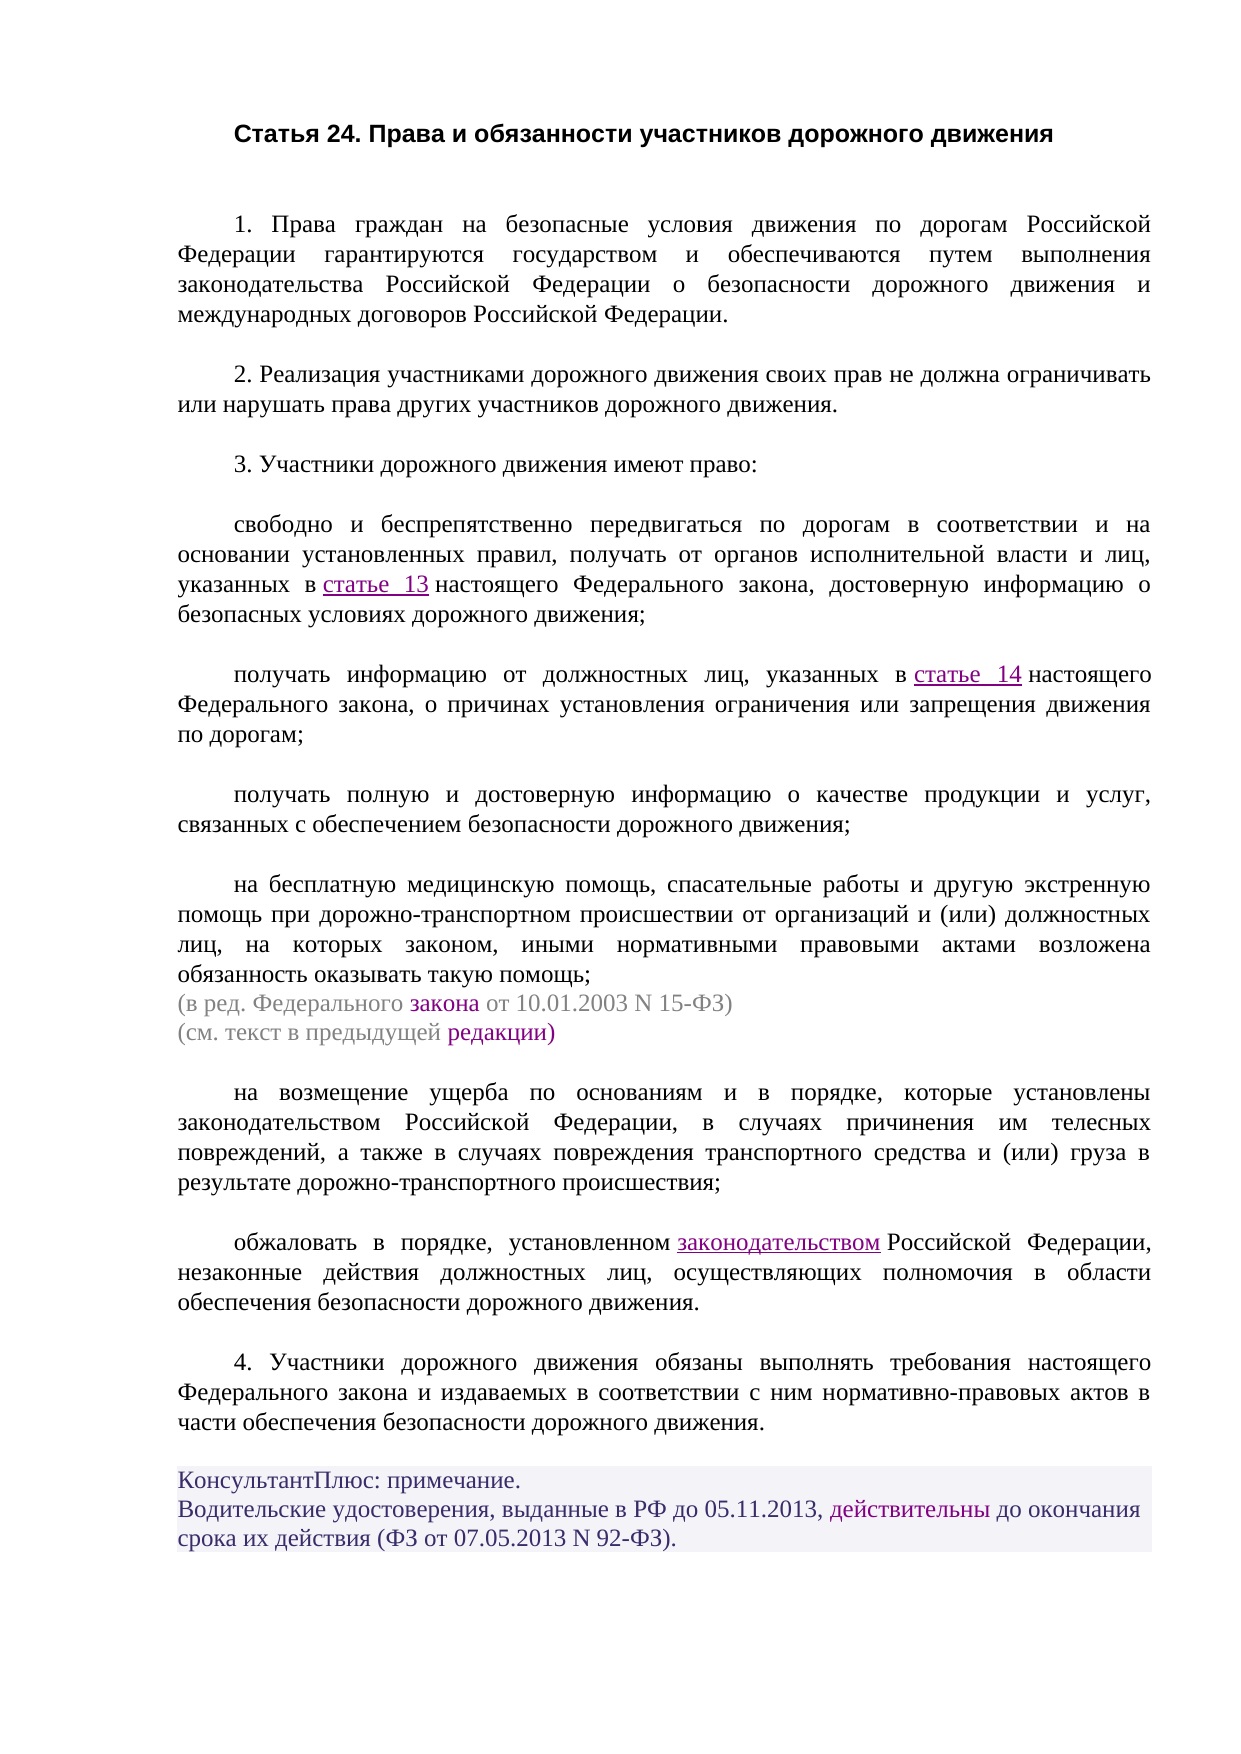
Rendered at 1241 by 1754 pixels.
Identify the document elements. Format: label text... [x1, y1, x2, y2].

text получать полную и достоверную информацию о качестве продукции и услуг, связанных с обеспечением безопасности дорожного движения; [177, 778, 1152, 838]
text 2. Реализация участниками дорожного движения своих прав не должна ограничивать или нарушать права других участников дорожного движения. [177, 358, 1152, 418]
text (см. текст в предыдущей редакции) [177, 1017, 1152, 1046]
text 3. Участники дорожного движения имеют право: [177, 448, 1152, 478]
text получать информацию от должностных лиц, указанных в статье 14 настоящего Федерального закона, о причинах установления ограничения или запрещения движения по дорогам; [177, 658, 1152, 748]
text Статья 24. Права и обязанности участников дорожного движения [177, 118, 1152, 148]
text обжаловать в порядке, установленном законодательством Российской Федерации, незаконные действия должностных лиц, осуществляющих полномочия в области обеспечения безопасности дорожного движения. [177, 1226, 1152, 1316]
text КонсультантПлюс: примечание. [177, 1466, 1152, 1494]
text (в ред. Федерального закона от 10.01.2003 N 15-ФЗ) [177, 988, 1152, 1017]
text Водительские удостоверения, выданные в РФ до 05.11.2013, действительны до окончания срока их действия (ФЗ от 07.05.2013 N 92-ФЗ). [177, 1494, 1152, 1552]
text на возмещение ущерба по основаниям и в порядке, которые установлены законодательством Российской Федерации, в случаях причинения им телесных повреждений, а также в случаях повреждения транспортного средства и (или) груза в результате дорожно-транспортного происшествия; [177, 1076, 1152, 1196]
text 4. Участники дорожного движения обязаны выполнять требования настоящего Федерального закона и издаваемых в соответствии с ним нормативно-правовых актов в части обеспечения безопасности дорожного движения. [177, 1346, 1152, 1436]
text свободно и беспрепятственно передвигаться по дорогам в соответствии и на основании установленных правил, получать от органов исполнительной власти и лиц, указанных в статье 13 настоящего Федерального закона, достоверную информацию о безопасных условиях дорожного движения; [177, 508, 1152, 628]
text на бесплатную медицинскую помощь, спасательные работы и другую экстренную помощь при дорожно-транспортном происшествии от организаций и (или) должностных лиц, на которых законом, иными нормативными правовыми актами возложена обязанность оказывать такую помощь; [177, 868, 1152, 988]
text 1. Права граждан на безопасные условия движения по дорогам Российской Федерации гарантируются государством и обеспечиваются путем выполнения законодательства Российской Федерации о безопасности дорожного движения и международных договоров Российской Федерации. [177, 208, 1152, 328]
